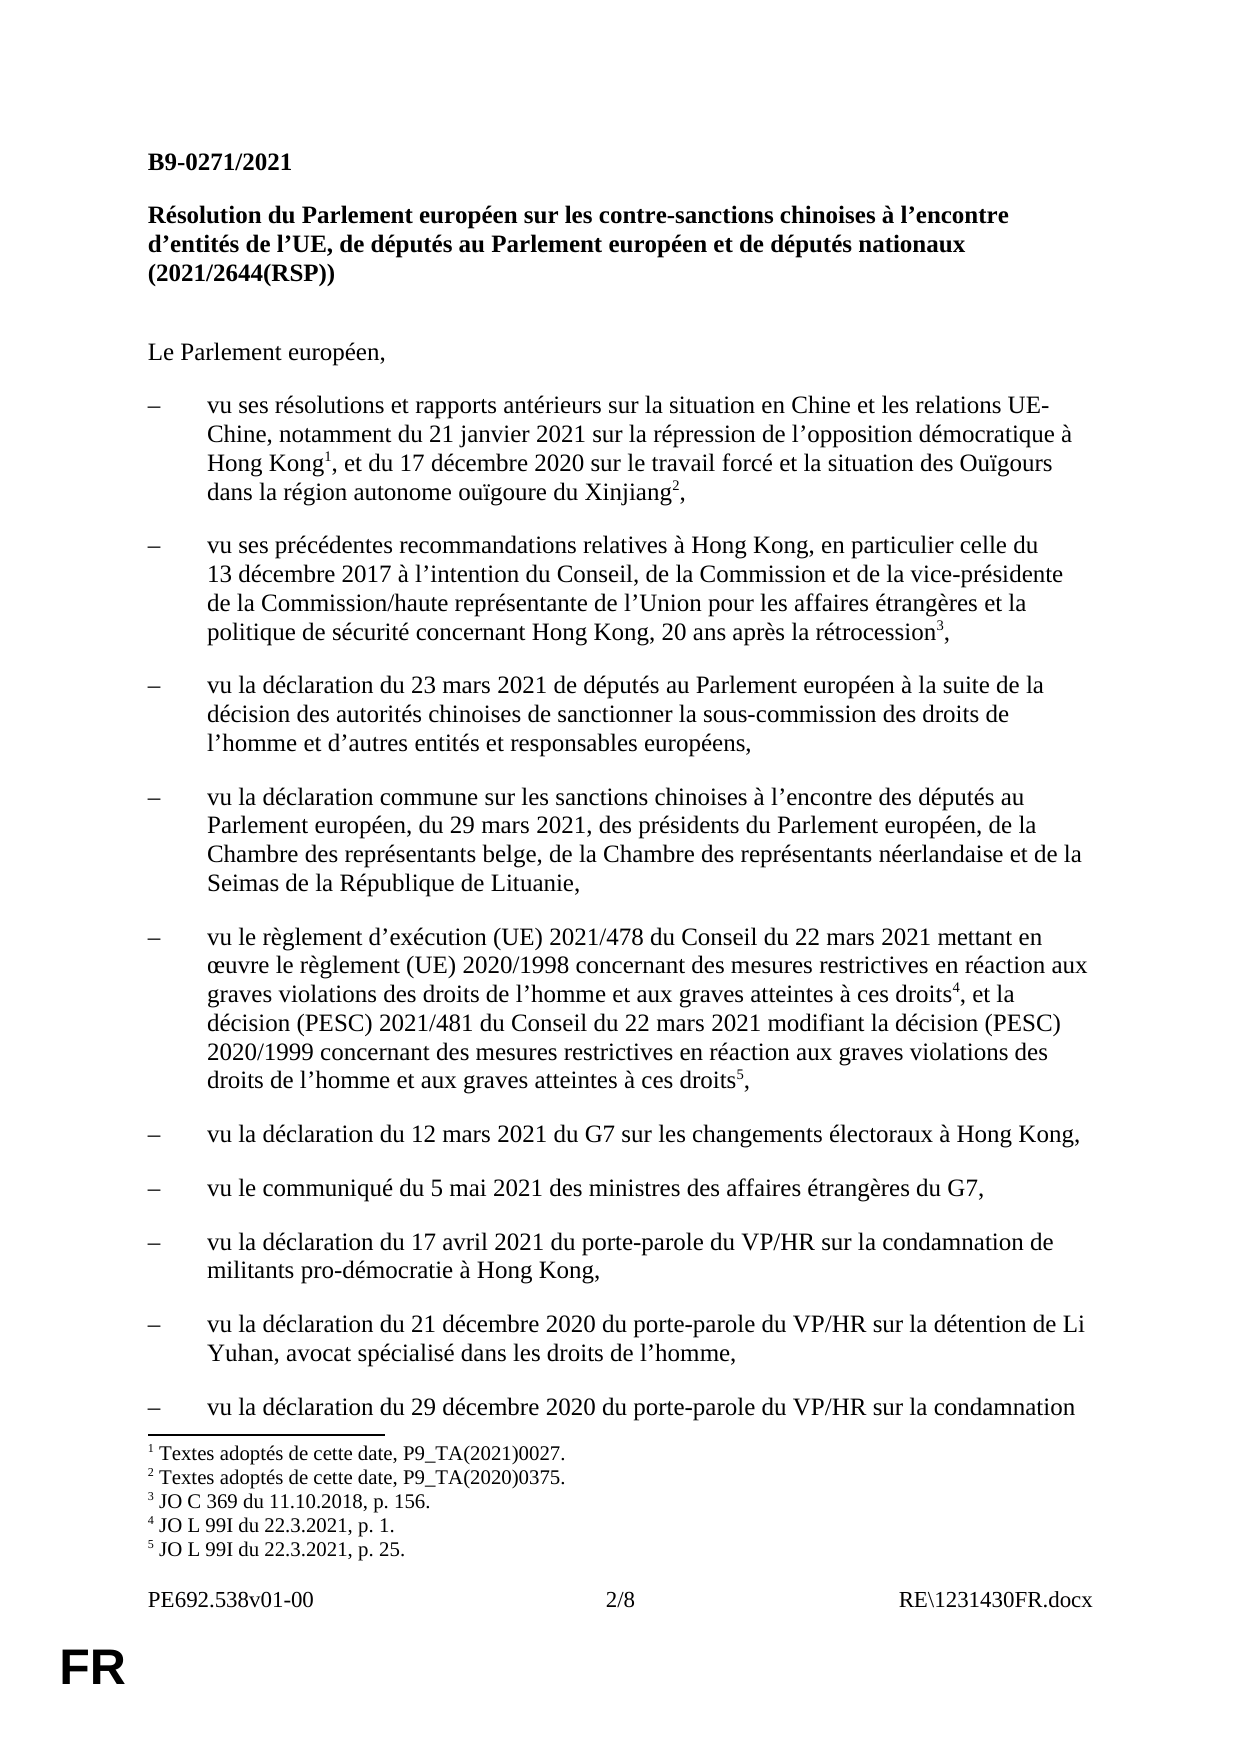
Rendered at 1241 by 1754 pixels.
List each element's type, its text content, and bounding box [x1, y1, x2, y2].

text – vu le communiqué du 5 mai 2021 des ministres des affaires étrangères du G7, [148, 1173, 1092, 1202]
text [148, 1392, 1092, 1421]
text Résolution du Parlement européen sur les contre-sanctions chinoises à l’encontre d’entités de l’UE, de députés au Parlement européen et de députés nationaux [148, 201, 1092, 258]
text – vu le règlement d’exécution (UE) 2021/478 du Conseil du 22 mars 2021 mettant en œuvre le règlement (UE) 2020/1998 concernant des mesures restrictives en réaction aux graves violations des droits de l’homme et aux graves atteintes à ces droits, et la décision (PESC) 2021/481 du Conseil du 22 mars 2021 modifiant la décision (PESC) 2020/1999 concernant des mesures restrictives en réaction aux graves violations des droits de l’homme et aux graves atteintes à ces droits, [148, 922, 1092, 1094]
text – vu la déclaration du 17 avril 2021 du porte-parole du VP/HR sur la condamnation de militants pro-démocratie à Hong Kong, [148, 1227, 1092, 1284]
text – vu la déclaration du 12 mars 2021 du G7 sur les changements électoraux à Hong Kong, [148, 1119, 1092, 1148]
text Le Parlement européen, [148, 337, 1092, 366]
text – vu la déclaration commune sur les sanctions chinoises à l’encontre des députés au Parlement européen, du 29 mars 2021, des présidents du Parlement européen, de la Chambre des représentants belge, de la Chambre des représentants néerlandaise et de la Seimas de la République de Lituanie, [148, 782, 1092, 897]
text B9-0271/2021 [148, 147, 1092, 176]
text (2021/2644(RSP)) [148, 258, 1092, 287]
text – vu la déclaration du 23 mars 2021 de députés au Parlement européen à la suite de la décision des autorités chinoises de sanctionner la sous-commission des droits de l’homme et d’autres entités et responsables européens, [148, 671, 1092, 757]
text – vu ses résolutions et rapports antérieurs sur la situation en Chine et les relations UE-Chine, notamment du 21 janvier 2021 sur la répression de l’opposition démocratique à Hong Kong, et du 17 décembre 2020 sur le travail forcé et la situation des Ouïgours dans la région autonome ouïgoure du Xinjiang, [148, 391, 1092, 506]
text – vu ses précédentes recommandations relatives à Hong Kong, en particulier celle du 13 décembre 2017 à l’intention du Conseil, de la Commission et de la vice-présidente de la Commission/haute représentante de l’Union pour les affaires étrangères et la politique de sécurité concernant Hong Kong, 20 ans après la rétrocession, [148, 531, 1092, 646]
text – vu la déclaration du 21 décembre 2020 du porte-parole du VP/HR sur la détention de Li Yuhan, avocat spécialisé dans les droits de l’homme, [148, 1309, 1092, 1367]
